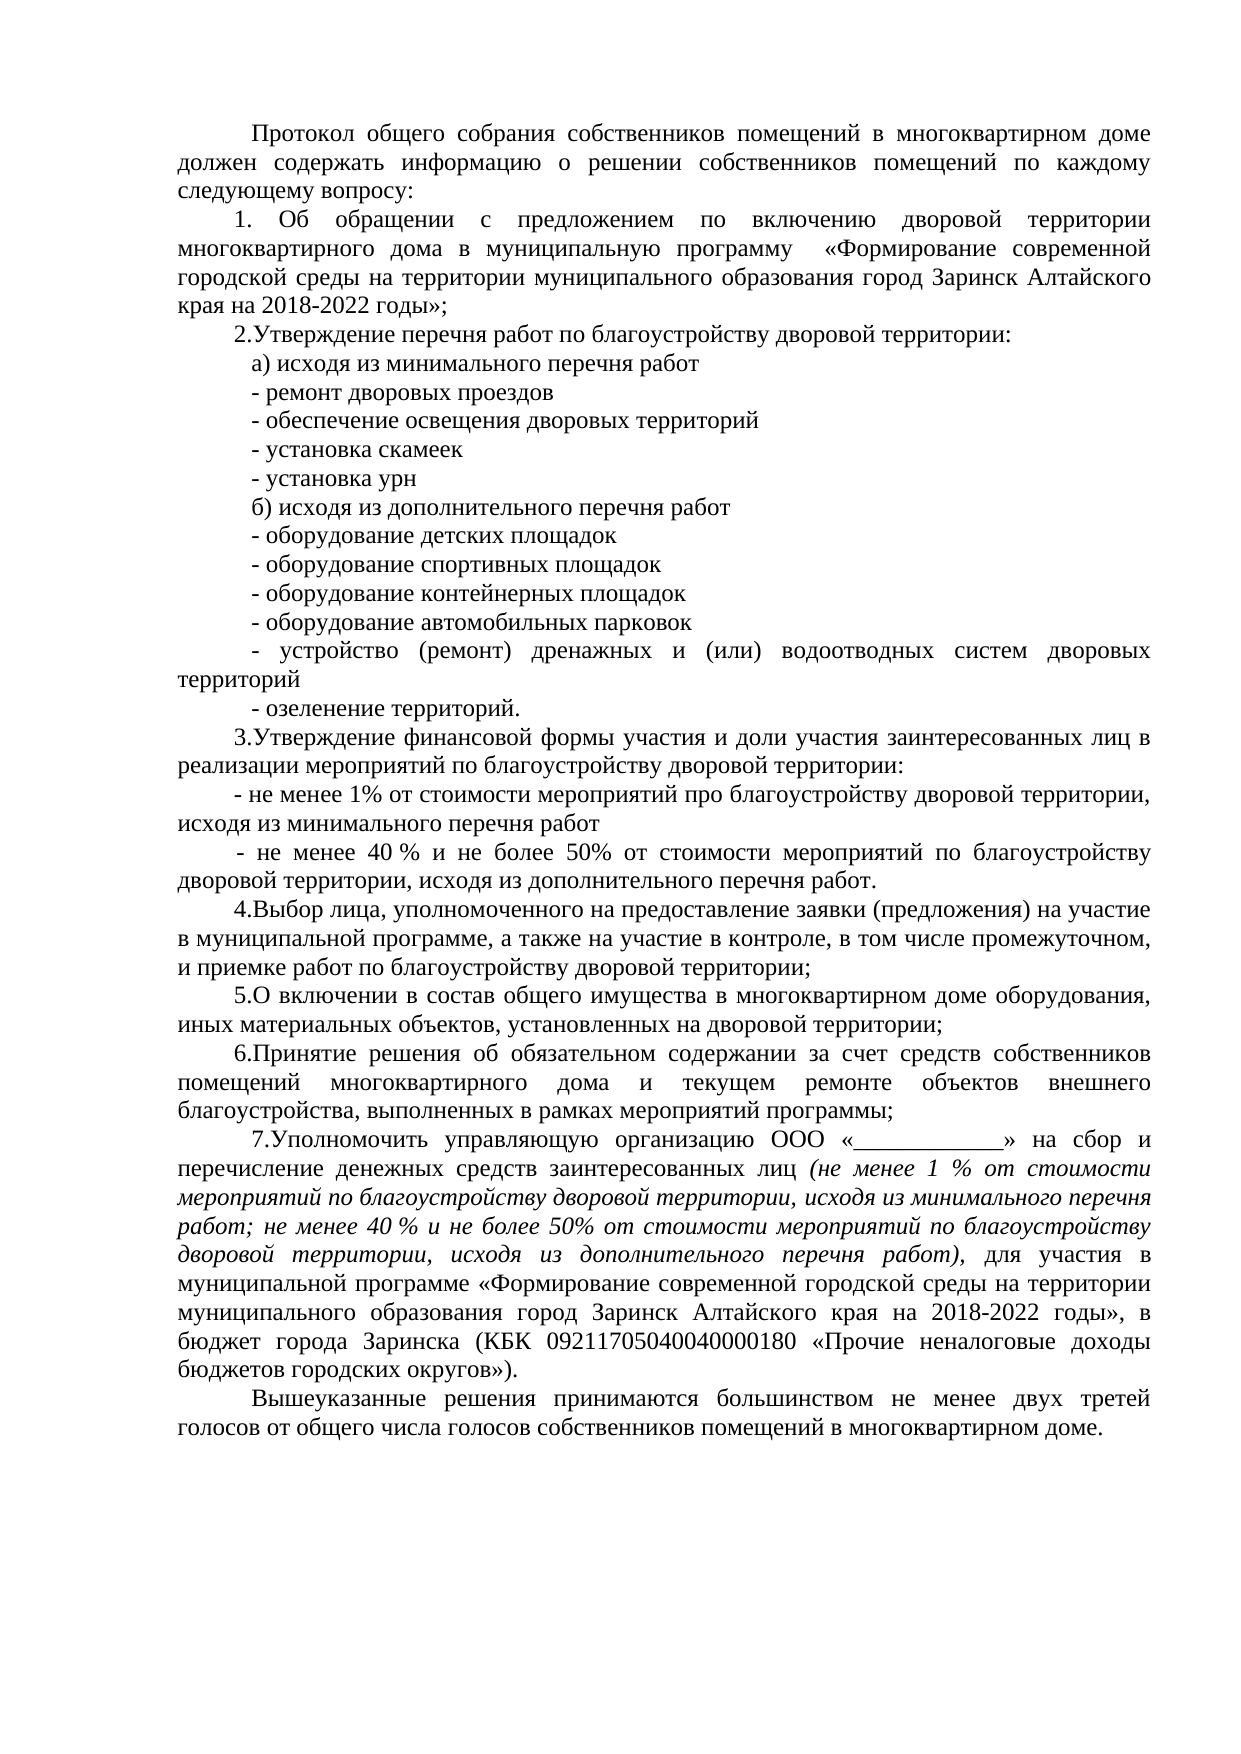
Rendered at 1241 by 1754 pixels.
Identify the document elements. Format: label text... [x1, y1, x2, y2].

text - не менее 1% от стоимости мероприятий про благоустройству дворовой территории, исходя из минимального перечня работ [177, 779, 1152, 837]
text 2.Утверждение перечня работ по благоустройству дворовой территории: [177, 319, 1152, 348]
text - не менее 40 % и не более 50% от стоимости мероприятий по благоустройству дворовой территории, исходя из дополнительного перечня работ. [177, 837, 1152, 894]
text 4.Выбор лица, уполномоченного на предоставление заявки (предложения) на участие в муниципальной программе, а также на участие в контроле, в том числе промежуточном, и приемке работ по благоустройству дворовой территории; [177, 894, 1152, 981]
text - установка скамеек [177, 434, 1152, 463]
text Вышеуказанные решения принимаются большинством не менее двух третей голосов от общего числа голосов собственников помещений в многоквартирном доме. [177, 1383, 1152, 1441]
text - оборудование контейнерных площадок [177, 578, 1152, 607]
text - ремонт дворовых проездов [177, 377, 1152, 406]
text 3.Утверждение финансовой формы участия и доли участия заинтересованных лиц в реализации мероприятий по благоустройству дворовой территории: [177, 722, 1152, 779]
text 6.Принятие решения об обязательном содержании за счет средств собственников помещений многоквартирного дома и текущем ремонте объектов внешнего благоустройства, выполненных в рамках мероприятий программы; [177, 1038, 1152, 1124]
text Протокол общего собрания собственников помещений в многоквартирном доме должен содержать информацию о решении собственников помещений по каждому следующему вопросу: [177, 118, 1152, 204]
text б) исходя из дополнительного перечня работ [177, 492, 1152, 521]
text 1. Об обращении с предложением по включению дворовой территории многоквартирного дома в муниципальную программу «Формирование современной городской среды на территории муниципального образования город Заринск Алтайского края на 2018-2022 годы»; [177, 204, 1152, 319]
text 5.О включении в состав общего имущества в многоквартирном доме оборудования, иных материальных объектов, установленных на дворовой территории; [177, 981, 1152, 1038]
text а) исходя из минимального перечня работ [177, 348, 1152, 377]
text 7.Уполномочить управляющую организацию ООО «____________» на сбор и перечисление денежных средств заинтересованных лиц (не менее 1 % от стоимости мероприятий по благоустройству дворовой территории, исходя из минимального перечня работ; не менее 40 % и не более 50% от стоимости мероприятий по благоустройству дворовой территории, исходя из дополнительного перечня работ), для участия в муниципальной программе «Формирование современной городской среды на территории муниципального образования город Заринск Алтайского края на 2018-2022 годы», в бюджет города Заринска (КБК 09211705040040000180 «Прочие неналоговые доходы бюджетов городских округов»). [177, 1124, 1152, 1383]
text - установка урн [177, 463, 1152, 492]
text - устройство (ремонт) дренажных и (или) водоотводных систем дворовых территорий [177, 636, 1152, 693]
text - озеленение территорий. [177, 693, 1152, 722]
text - обеспечение освещения дворовых территорий [177, 406, 1152, 434]
text - оборудование детских площадок [177, 521, 1152, 549]
text - оборудование спортивных площадок [177, 549, 1152, 578]
text - оборудование автомобильных парковок [177, 607, 1152, 636]
